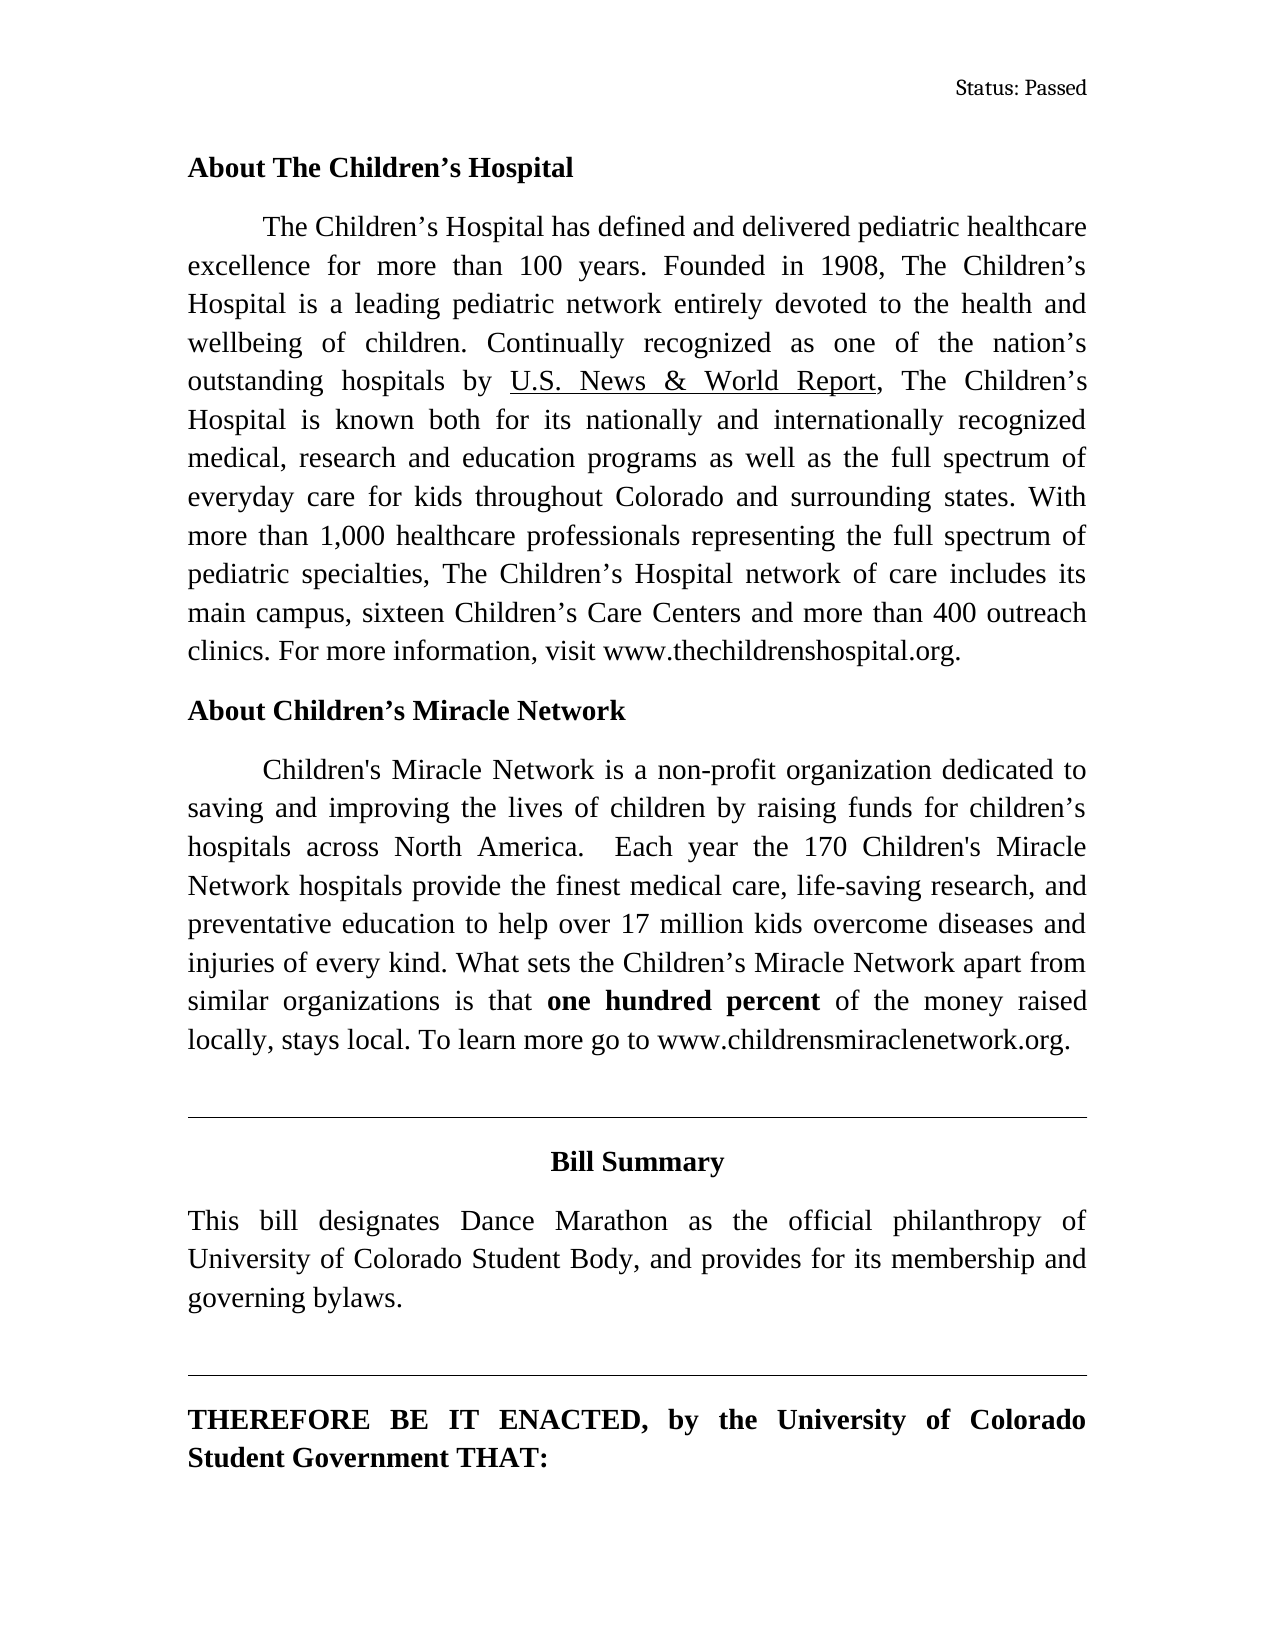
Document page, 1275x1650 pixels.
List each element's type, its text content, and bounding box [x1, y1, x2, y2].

text About The Children’s Hospital [187, 150, 1087, 183]
text This bill designates Dance Marathon as the official philanthropy of University of Colorado Student Body, and provides for its membership and governing bylaws. [187, 1203, 1087, 1314]
text Children's Miracle Network is a non-profit organization dedicated to saving and improving the lives of children by raising funds for children’s hospitals across North America. Each year the 170 Children's Miracle Network hospitals provide the finest medical care, life-saving research, and preventative education to help over 17 million kids overcome diseases and injuries of every kind. What sets the Children’s Miracle Network apart from similar organizations is that one hundred percent of the money raised locally, stays local. To learn more go to www.childrensmiraclenetwork.org. [187, 752, 1087, 1055]
text THEREFORE BE IT ENACTED, by the University of Colorado Student Government THAT: [187, 1402, 1087, 1474]
text About Children’s Miracle Network [187, 693, 1087, 726]
text The Children’s Hospital has defined and delivered pediatric healthcare excellence for more than 100 years. Founded in 1908, The Children’s Hospital is a leading pediatric network entirely devoted to the health and wellbeing of children. Continually recognized as one of the nation’s outstanding hospitals by U.S. News & World Report, The Children’s Hospital is known both for its nationally and internationally recognized medical, research and education programs as well as the full spectrum of everyday care for kids throughout Colorado and surrounding states. With more than 1,000 healthcare professionals representing the full spectrum of pediatric specialties, The Children’s Hospital network of care includes its main campus, sixteen Children’s Care Centers and more than 400 outreach clinics. For more information, visit www.thechildrenshospital.org. [187, 209, 1087, 667]
text Bill Summary [187, 1144, 1087, 1177]
